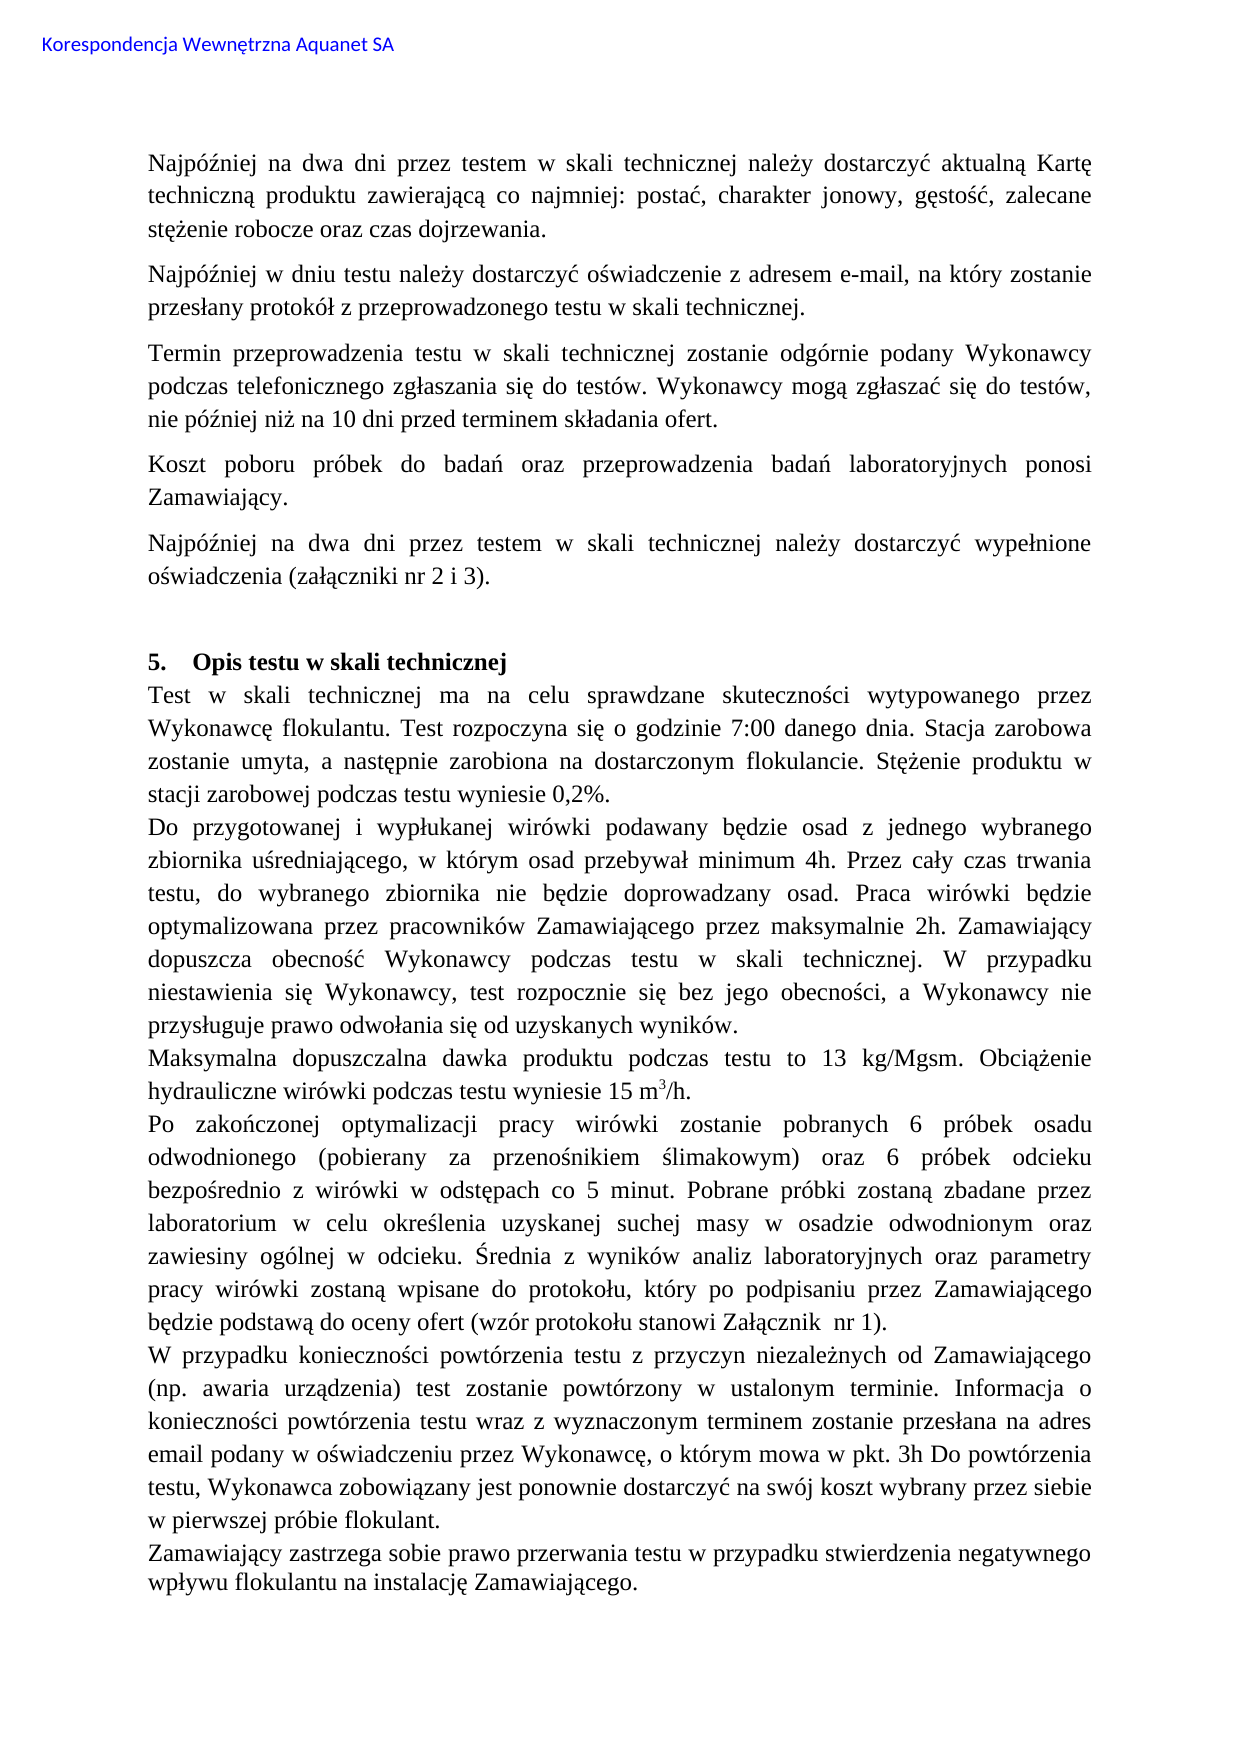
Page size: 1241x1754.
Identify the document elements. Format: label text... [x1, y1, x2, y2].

text W przypadku konieczności powtórzenia testu z przyczyn niezależnych od Zamawiającego (np. awaria urządzenia) test zostanie powtórzony w ustalonym terminie. Informacja o konieczności powtórzenia testu wraz z wyznaczonym terminem zostanie przesłana na adres email podany w oświadczeniu przez Wykonawcę, o którym mowa w pkt. 3h Do powtórzenia testu, Wykonawca zobowiązany jest ponownie dostarczyć na swój koszt wybrany przez siebie w pierwszej próbie flokulant. [148, 1340, 1093, 1534]
list Koszt poboru próbek do badań oraz przeprowadzenia badań laboratoryjnych ponosi Zamawiający. [148, 449, 1093, 511]
text Zamawiający zastrzega sobie prawo przerwania testu w przypadku stwierdzenia negatywnego wpływu flokulantu na instalację Zamawiającego. [148, 1538, 1093, 1596]
text Najpóźniej na dwa dni przez testem w skali technicznej należy dostarczyć wypełnione oświadczenia (załączniki nr 2 i 3). [148, 528, 1093, 589]
list Najpóźniej na dwa dni przez testem w skali technicznej należy dostarczyć aktualną Kartę techniczną produktu zawierającą co najmniej: postać, charakter jonowy, gęstość, zalecane stężenie robocze oraz czas dojrzewania. [148, 148, 1093, 242]
list Najpóźniej w dniu testu należy dostarczyć oświadczenie z adresem e-mail, na który zostanie przesłany protokół z przeprowadzonego testu w skali technicznej. [148, 259, 1093, 321]
text Do przygotowanej i wypłukanej wirówki podawany będzie osad z jednego wybranego zbiornika uśredniającego, w którym osad przebywał minimum 4h. Przez cały czas trwania testu, do wybranego zbiornika nie będzie doprowadzany osad. Praca wirówki będzie optymalizowana przez pracowników Zamawiającego przez maksymalnie 2h. Zamawiający dopuszcza obecność Wykonawcy podczas testu w skali technicznej. W przypadku niestawienia się Wykonawcy, test rozpocznie się bez jego obecności, a Wykonawcy nie przysługuje prawo odwołania się od uzyskanych wyników. [148, 812, 1093, 1039]
list Opis testu w skali technicznej [148, 647, 1093, 676]
text Maksymalna dopuszczalna dawka produktu podczas testu to 13 kg/Mgsm. Obciążenie hydrauliczne wirówki podczas testu wyniesie 15 m3/h. [148, 1043, 1093, 1105]
text Test w skali technicznej ma na celu sprawdzane skuteczności wytypowanego przez Wykonawcę flokulantu. Test rozpoczyna się o godzinie 7:00 danego dnia. Stacja zarobowa zostanie umyta, a następnie zarobiona na dostarczonym flokulancie. Stężenie produktu w stacji zarobowej podczas testu wyniesie 0,2%. [148, 680, 1093, 808]
list Termin przeprowadzenia testu w skali technicznej zostanie odgórnie podany Wykonawcy podczas telefonicznego zgłaszania się do testów. Wykonawcy mogą zgłaszać się do testów, nie później niż na 10 dni przed terminem składania ofert. [148, 338, 1093, 432]
text Po zakończonej optymalizacji pracy wirówki zostanie pobranych 6 próbek osadu odwodnionego (pobierany za przenośnikiem ślimakowym) oraz 6 próbek odcieku bezpośrednio z wirówki w odstępach co 5 minut. Pobrane próbki zostaną zbadane przez laboratorium w celu określenia uzyskanej suchej masy w osadzie odwodnionym oraz zawiesiny ogólnej w odcieku. Średnia z wyników analiz laboratoryjnych oraz parametry pracy wirówki zostaną wpisane do protokołu, który po podpisaniu przez Zamawiającego będzie podstawą do oceny ofert (wzór protokołu stanowi Załącznik nr 1). [148, 1109, 1093, 1336]
